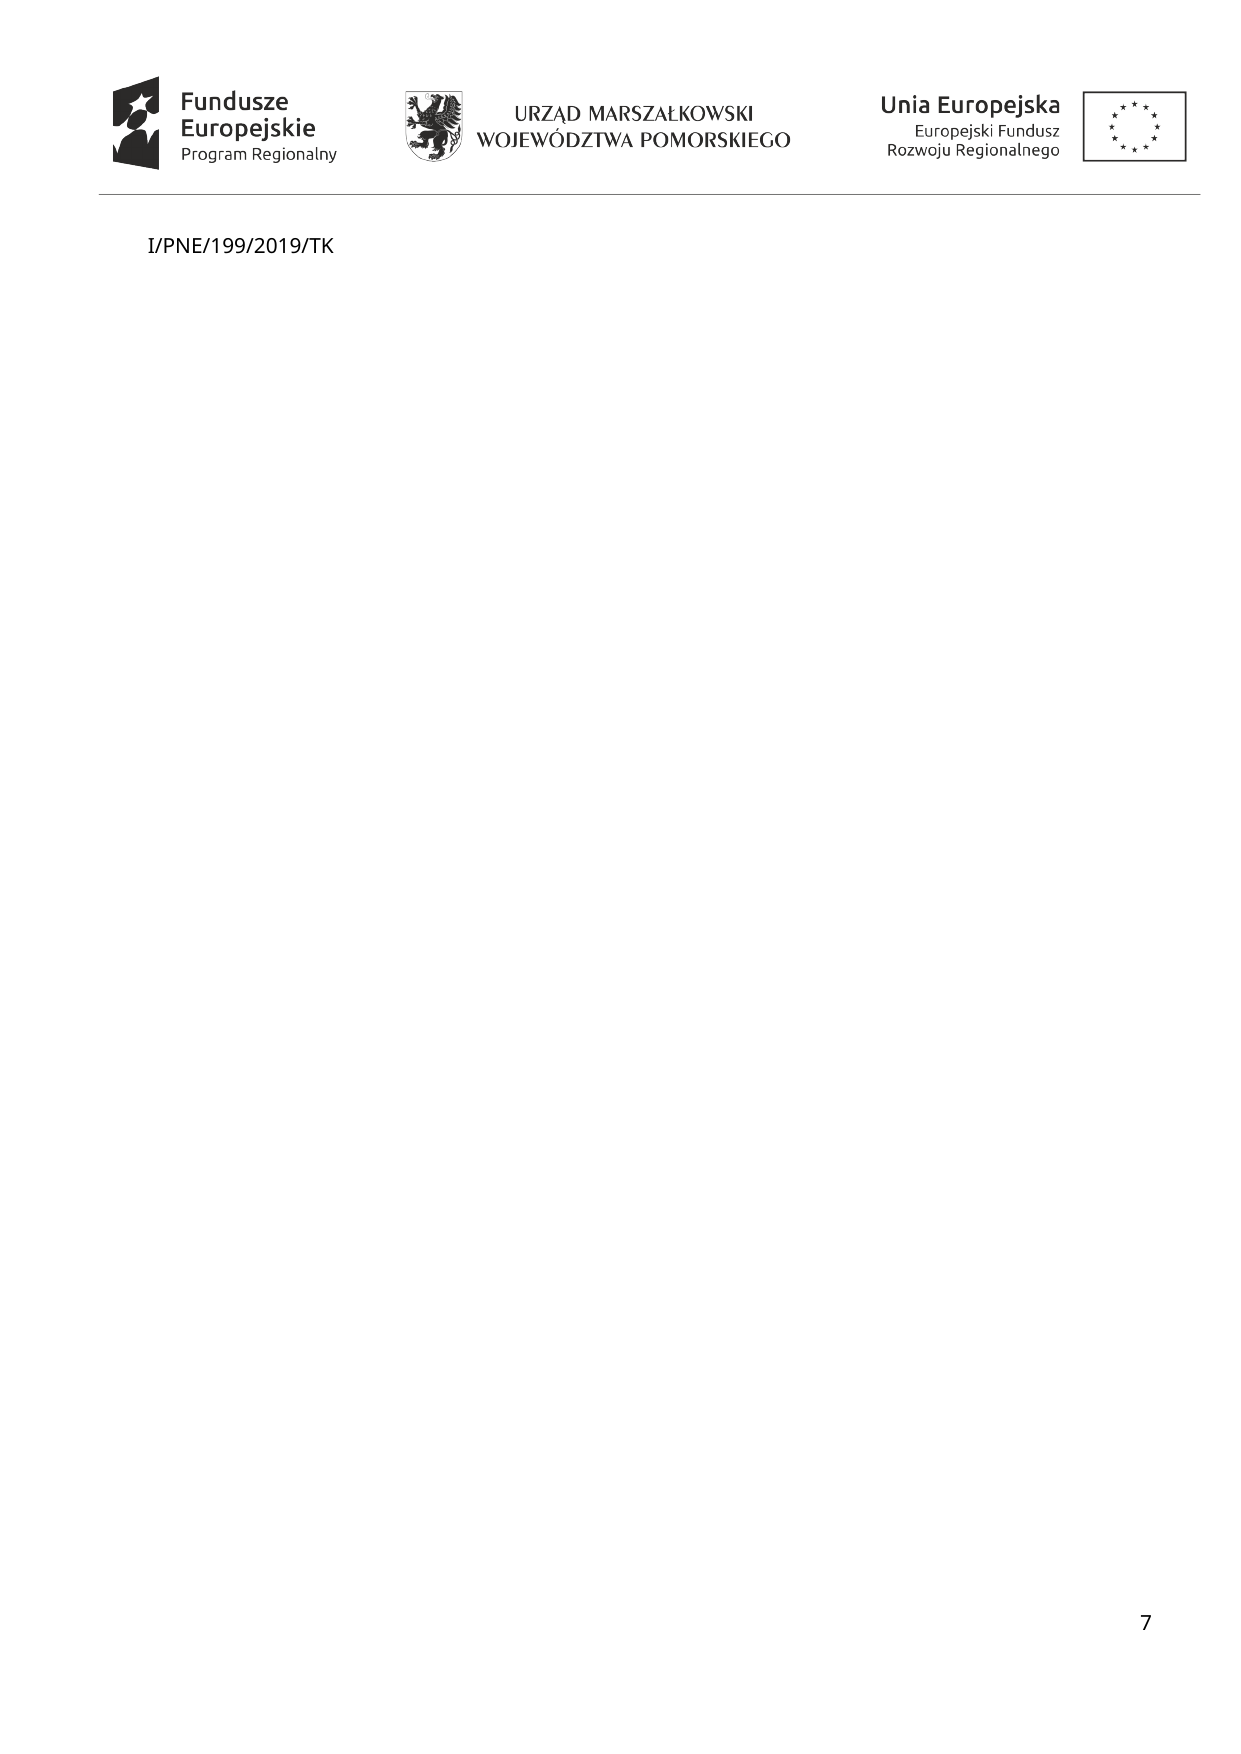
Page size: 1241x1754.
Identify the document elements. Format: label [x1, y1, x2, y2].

picture [98, 76, 1201, 195]
